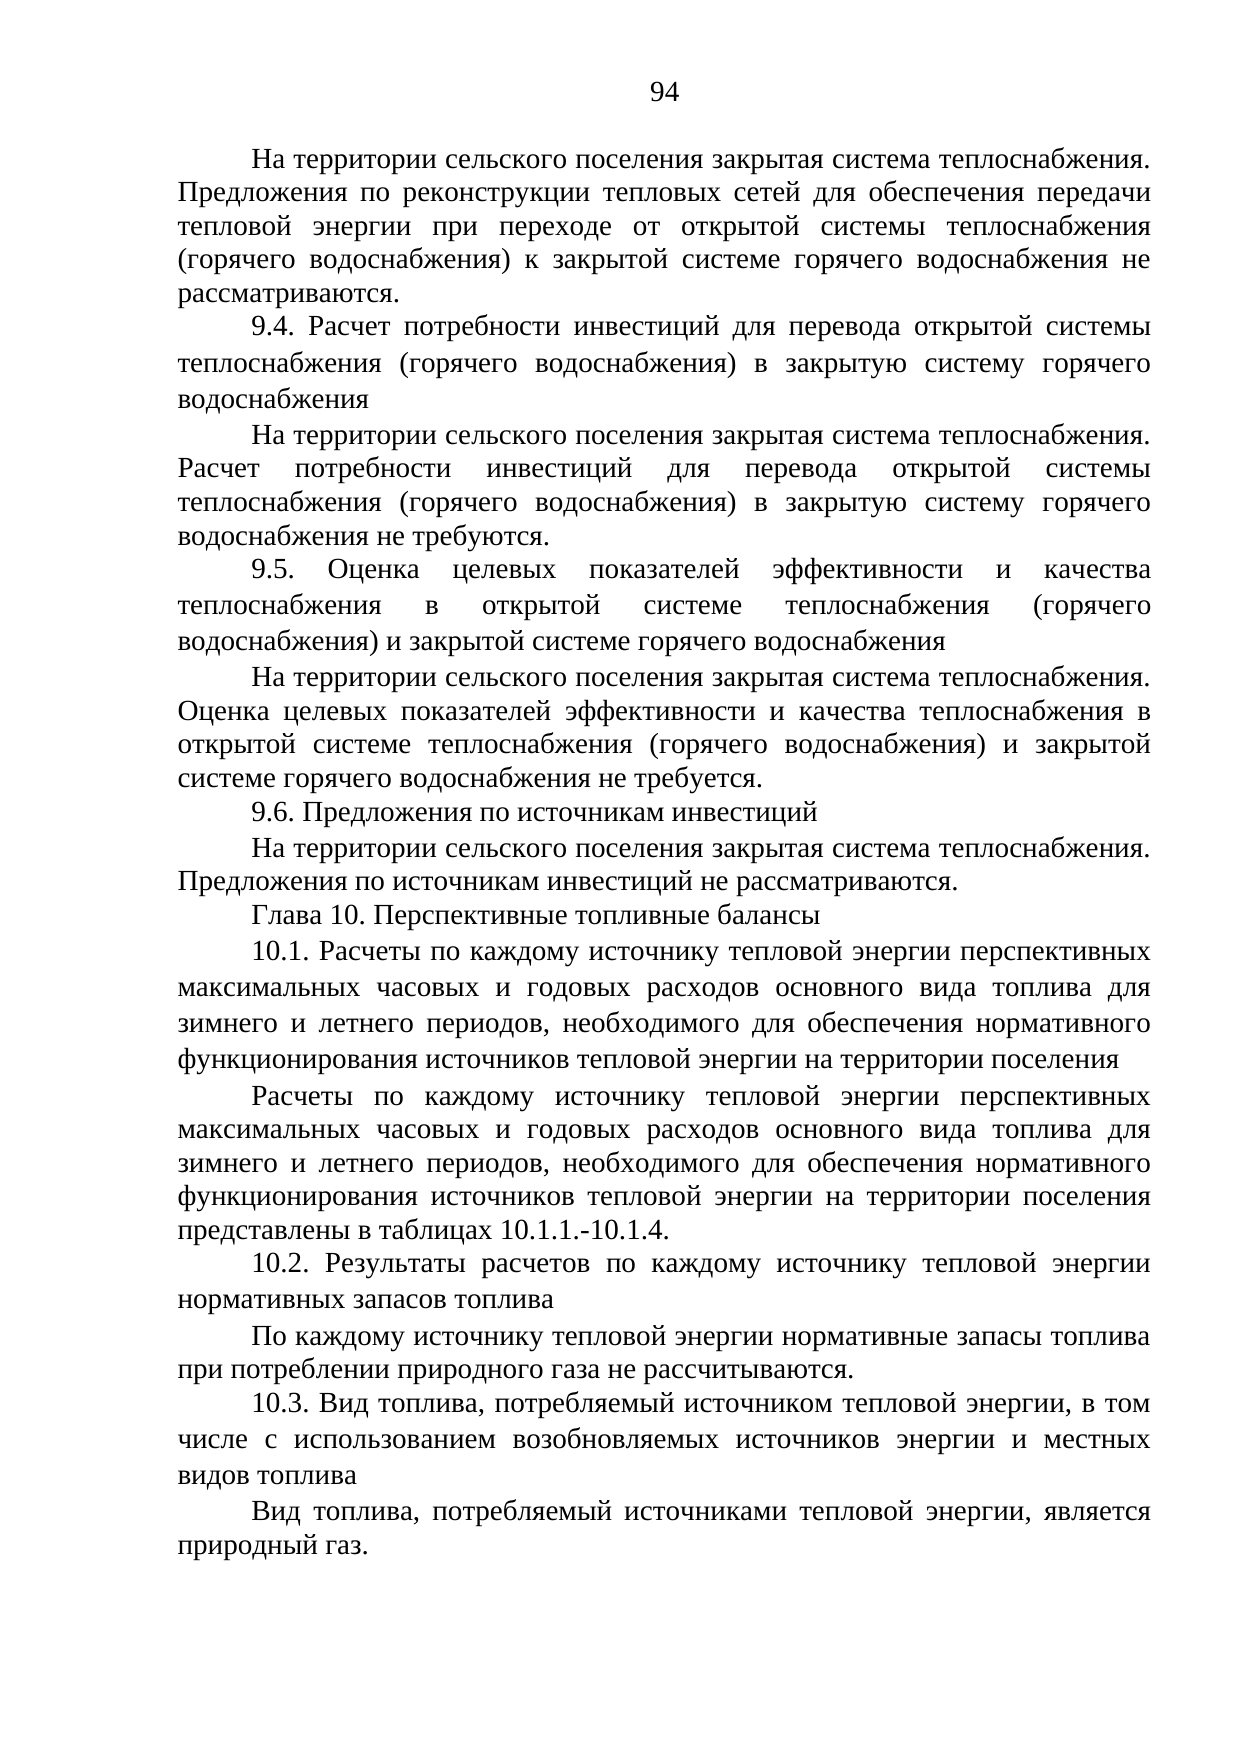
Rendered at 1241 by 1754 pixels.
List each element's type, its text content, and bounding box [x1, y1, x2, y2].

text 9.5. Оценка целевых показателей эффективности и качества теплоснабжения в открытой системе теплоснабжения (горячего водоснабжения) и закрытой системе горячего водоснабжения [177, 551, 1152, 657]
text На территории сельского поселения закрытая система теплоснабжения. Предложения по реконструкции тепловых сетей для обеспечения передачи тепловой энергии при переходе от открытой системы теплоснабжения (горячего водоснабжения) к закрытой системе горячего водоснабжения не рассматриваются. [177, 141, 1152, 308]
text Вид топлива, потребляемый источниками тепловой энергии, является природный газ. [177, 1493, 1152, 1560]
text На территории сельского поселения закрытая система теплоснабжения. Оценка целевых показателей эффективности и качества теплоснабжения в открытой системе теплоснабжения (горячего водоснабжения) и закрытой системе горячего водоснабжения не требуется. [177, 659, 1152, 794]
text Глава 10. Перспективные топливные балансы [177, 897, 1152, 931]
text Расчеты по каждому источнику тепловой энергии перспективных максимальных часовых и годовых расходов основного вида топлива для зимнего и летнего периодов, необходимого для обеспечения нормативного функционирования источников тепловой энергии на территории поселения представлены в таблицах 10.1.1.-10.1.4. [177, 1078, 1152, 1245]
text 9.4. Расчет потребности инвестиций для перевода открытой системы теплоснабжения (горячего водоснабжения) в закрытую систему горячего водоснабжения [177, 308, 1152, 414]
text 9.6. Предложения по источникам инвестиций [177, 794, 1152, 827]
text На территории сельского поселения закрытая система теплоснабжения. Предложения по источникам инвестиций не рассматриваются. [177, 830, 1152, 897]
text 10.3. Вид топлива, потребляемый источником тепловой энергии, в том числе с использованием возобновляемых источников энергии и местных видов топлива [177, 1385, 1152, 1491]
text По каждому источнику тепловой энергии нормативные запасы топлива при потреблении природного газа не рассчитываются. [177, 1318, 1152, 1385]
text 10.2. Результаты расчетов по каждому источнику тепловой энергии нормативных запасов топлива [177, 1245, 1152, 1315]
text На территории сельского поселения закрытая система теплоснабжения. Расчет потребности инвестиций для перевода открытой системы теплоснабжения (горячего водоснабжения) в закрытую систему горячего водоснабжения не требуются. [177, 417, 1152, 551]
text 10.1. Расчеты по каждому источнику тепловой энергии перспективных максимальных часовых и годовых расходов основного вида топлива для зимнего и летнего периодов, необходимого для обеспечения нормативного функционирования источников тепловой энергии на территории поселения [177, 933, 1152, 1075]
